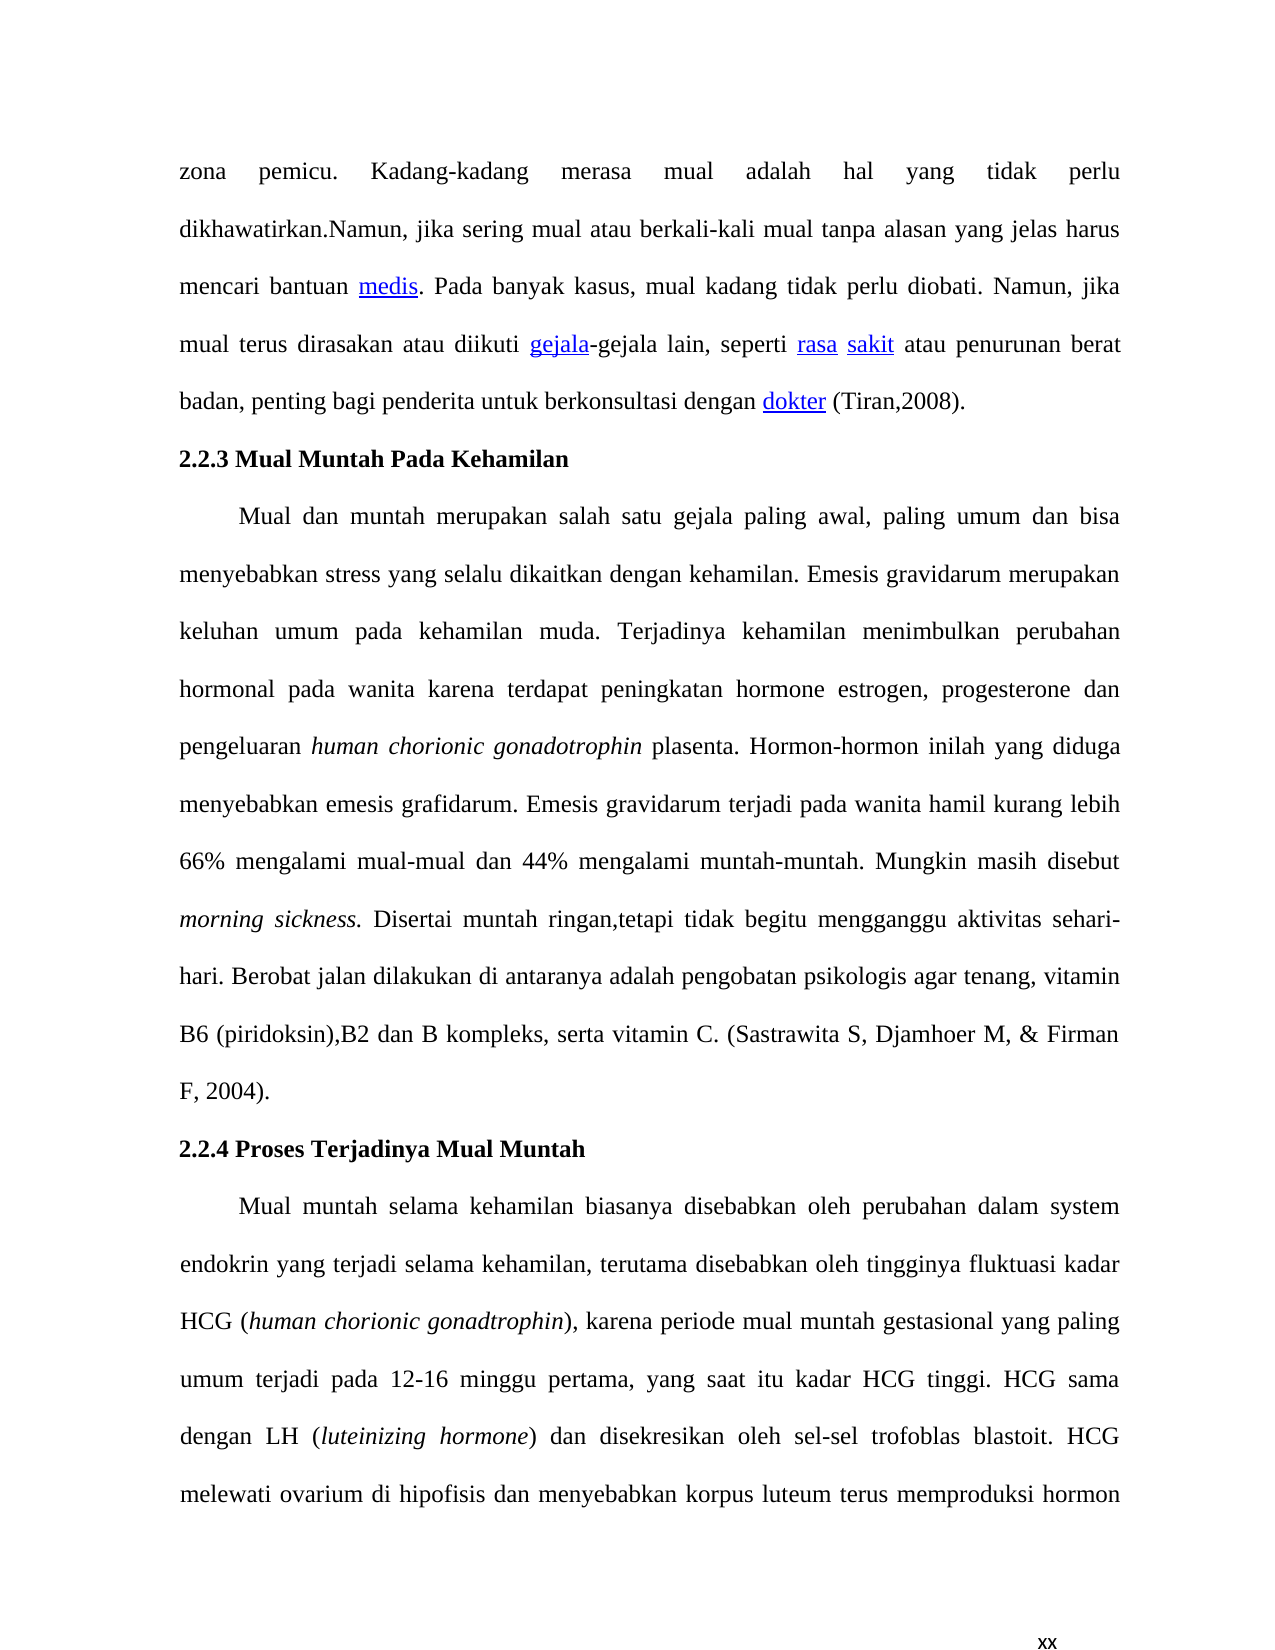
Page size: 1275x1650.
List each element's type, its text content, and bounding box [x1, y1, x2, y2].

text 2.2.3 Mual Muntah Pada Kehamilan [179, 444, 1121, 472]
text Mual dan muntah merupakan salah satu gejala paling awal, paling umum dan bisa menyebabkan stress yang selalu dikaitkan dengan kehamilan. Emesis gravidarum merupakan keluhan umum pada kehamilan muda. Terjadinya kehamilan menimbulkan perubahan hormonal pada wanita karena terdapat peningkatan hormone estrogen, progesterone dan pengeluaran human chorionic gonadotrophin plasenta. Hormon-hormon inilah yang diduga menyebabkan emesis grafidarum. Emesis gravidarum terjadi pada wanita hamil kurang lebih 66% mengalami mual-mual dan 44% mengalami muntah-muntah. Mungkin masih disebut morning sickness. Disertai muntah ringan,tetapi tidak begitu mengganggu aktivitas sehari-hari. Berobat jalan dilakukan di antaranya adalah pengobatan psikologis agar tenang, vitamin B6 (piridoksin),B2 dan B kompleks, serta vitamin C. (Sastrawita S, Djamhoer M, & Firman F, 2004). [179, 501, 1121, 1105]
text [180, 1191, 1121, 1507]
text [179, 156, 1121, 415]
text 2.2.4 Proses Terjadinya Mual Muntah [179, 1134, 1121, 1162]
